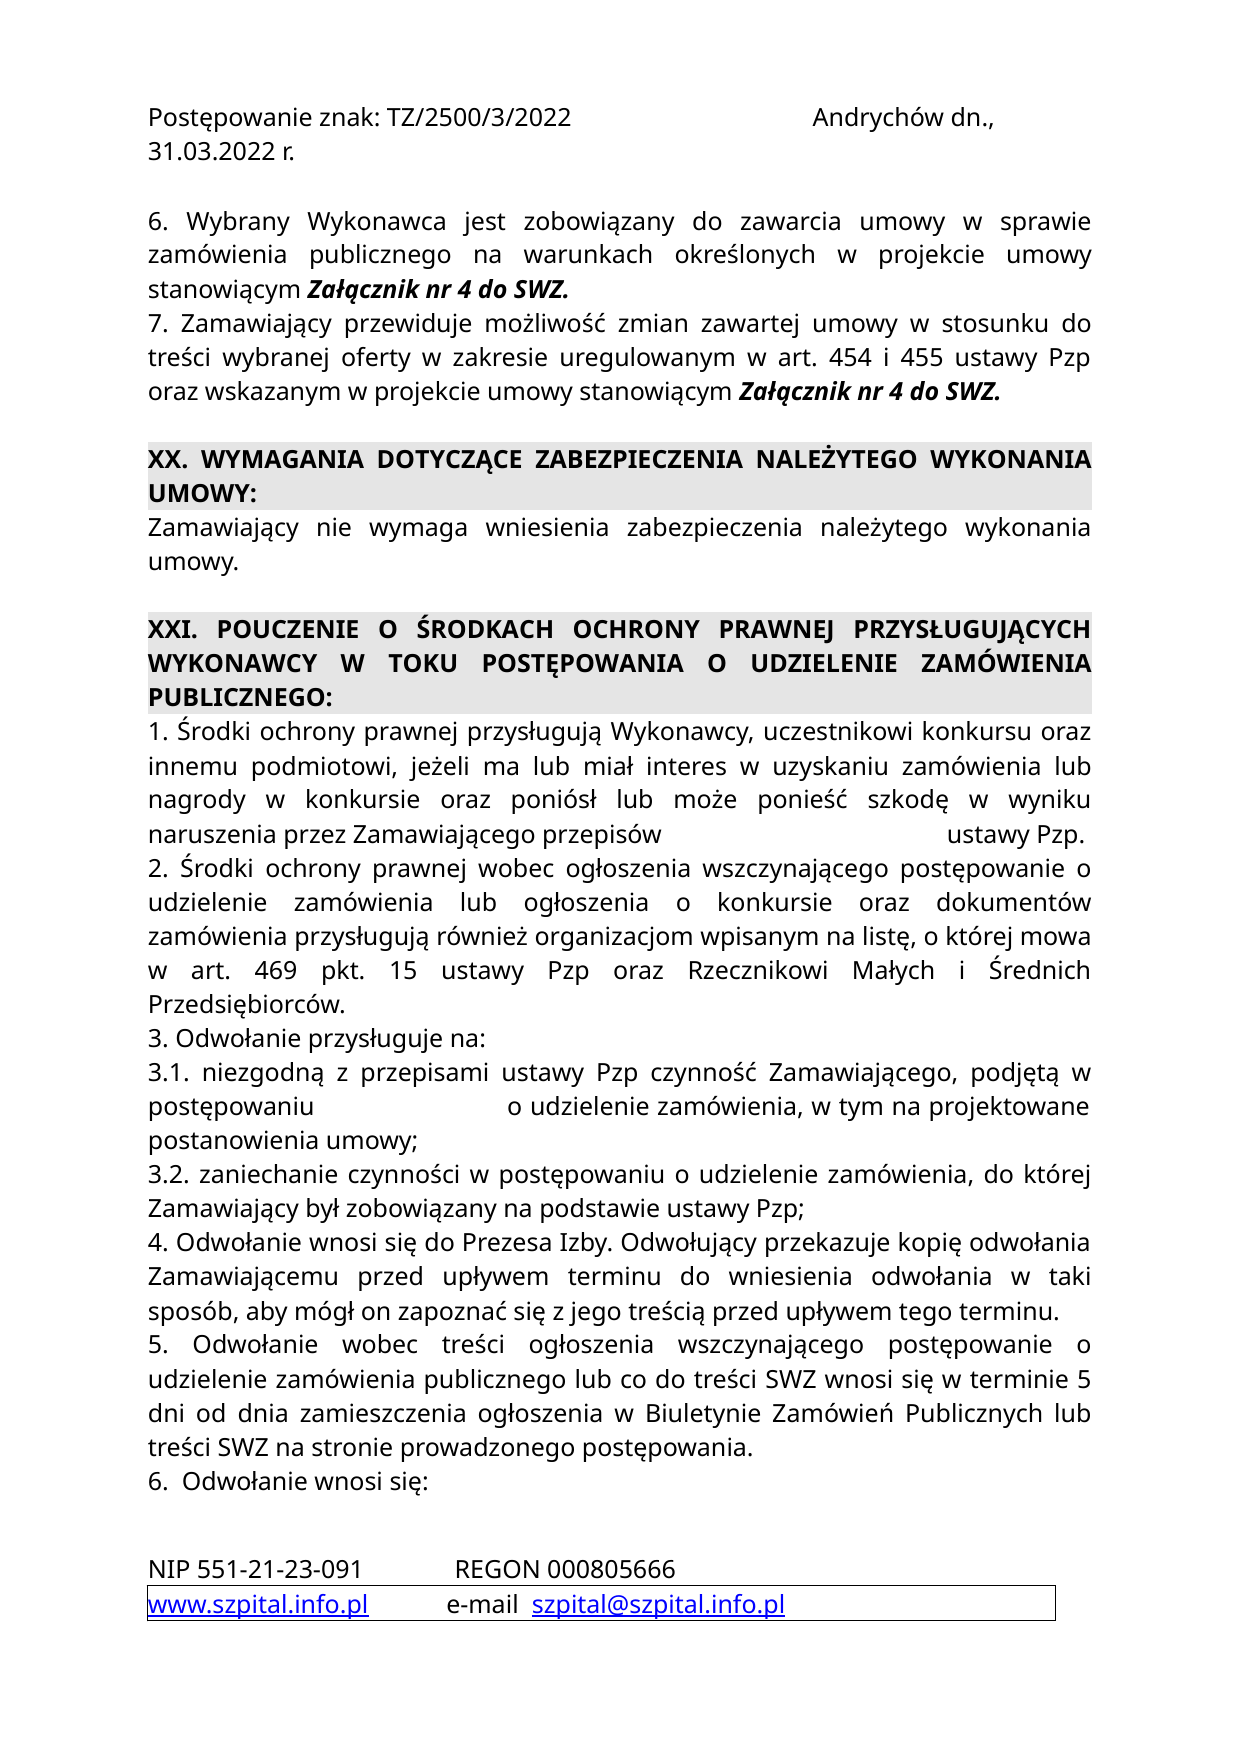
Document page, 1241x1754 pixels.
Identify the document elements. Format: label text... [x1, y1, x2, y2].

text 7. Zamawiający przewiduje możliwość zmian zawartej umowy w stosunku do treści wybranej oferty w zakresie uregulowanym w art. 454 i 455 ustawy Pzp oraz wskazanym w projekcie umowy stanowiącym Załącznik nr 4 do SWZ. [148, 305, 1092, 407]
text XXI. POUCZENIE O ŚRODKACH OCHRONY PRAWNEJ PRZYSŁUGUJĄCYCH WYKONAWCY W TOKU POSTĘPOWANIA O UDZIELENIE ZAMÓWIENIA PUBLICZNEGO: [148, 612, 1092, 714]
text 6. Wybrany Wykonawca jest zobowiązany do zawarcia umowy w sprawie zamówienia publicznego na warunkach określonych w projekcie umowy stanowiącym Załącznik nr 4 do SWZ. [148, 203, 1092, 305]
text 2. Środki ochrony prawnej wobec ogłoszenia wszczynającego postępowanie o udzielenie zamówienia lub ogłoszenia o konkursie oraz dokumentów zamówienia przysługują również organizacjom wpisanym na listę, o której mowa w art. 469 pkt. 15 ustawy Pzp oraz Rzecznikowi Małych i Średnich Przedsiębiorców. [148, 850, 1092, 1021]
text 6. Odwołanie wnosi się: [148, 1463, 1092, 1497]
text 1. Środki ochrony prawnej przysługują Wykonawcy, uczestnikowi konkursu oraz innemu podmiotowi, jeżeli ma lub miał interes w uzyskaniu zamówienia lub nagrody w konkursie oraz poniósł lub może ponieść szkodę w wyniku naruszenia przez Zamawiającego przepisów ustawy Pzp. [148, 714, 1092, 850]
text 3. Odwołanie przysługuje na: [148, 1021, 1092, 1055]
text XX. WYMAGANIA DOTYCZĄCE ZABEZPIECZENIA NALEŻYTEGO WYKONANIA UMOWY: [148, 442, 1092, 510]
text 5. Odwołanie wobec treści ogłoszenia wszczynającego postępowanie o udzielenie zamówienia publicznego lub co do treści SWZ wnosi się w terminie 5 dni od dnia zamieszczenia ogłoszenia w Biuletynie Zamówień Publicznych lub treści SWZ na stronie prowadzonego postępowania. [148, 1327, 1092, 1463]
text 3.1. niezgodną z przepisami ustawy Pzp czynność Zamawiającego, podjętą w postępowaniu o udzielenie zamówienia, w tym na projektowane postanowienia umowy; [148, 1055, 1092, 1157]
text Zamawiający nie wymaga wniesienia zabezpieczenia należytego wykonania umowy. [148, 510, 1092, 578]
text 4. Odwołanie wnosi się do Prezesa Izby. Odwołujący przekazuje kopię odwołania Zamawiającemu przed upływem terminu do wniesienia odwołania w taki sposób, aby mógł on zapoznać się z jego treścią przed upływem tego terminu. [148, 1225, 1092, 1327]
text 3.2. zaniechanie czynności w postępowaniu o udzielenie zamówienia, do której Zamawiający był zobowiązany na podstawie ustawy Pzp; [148, 1157, 1092, 1225]
